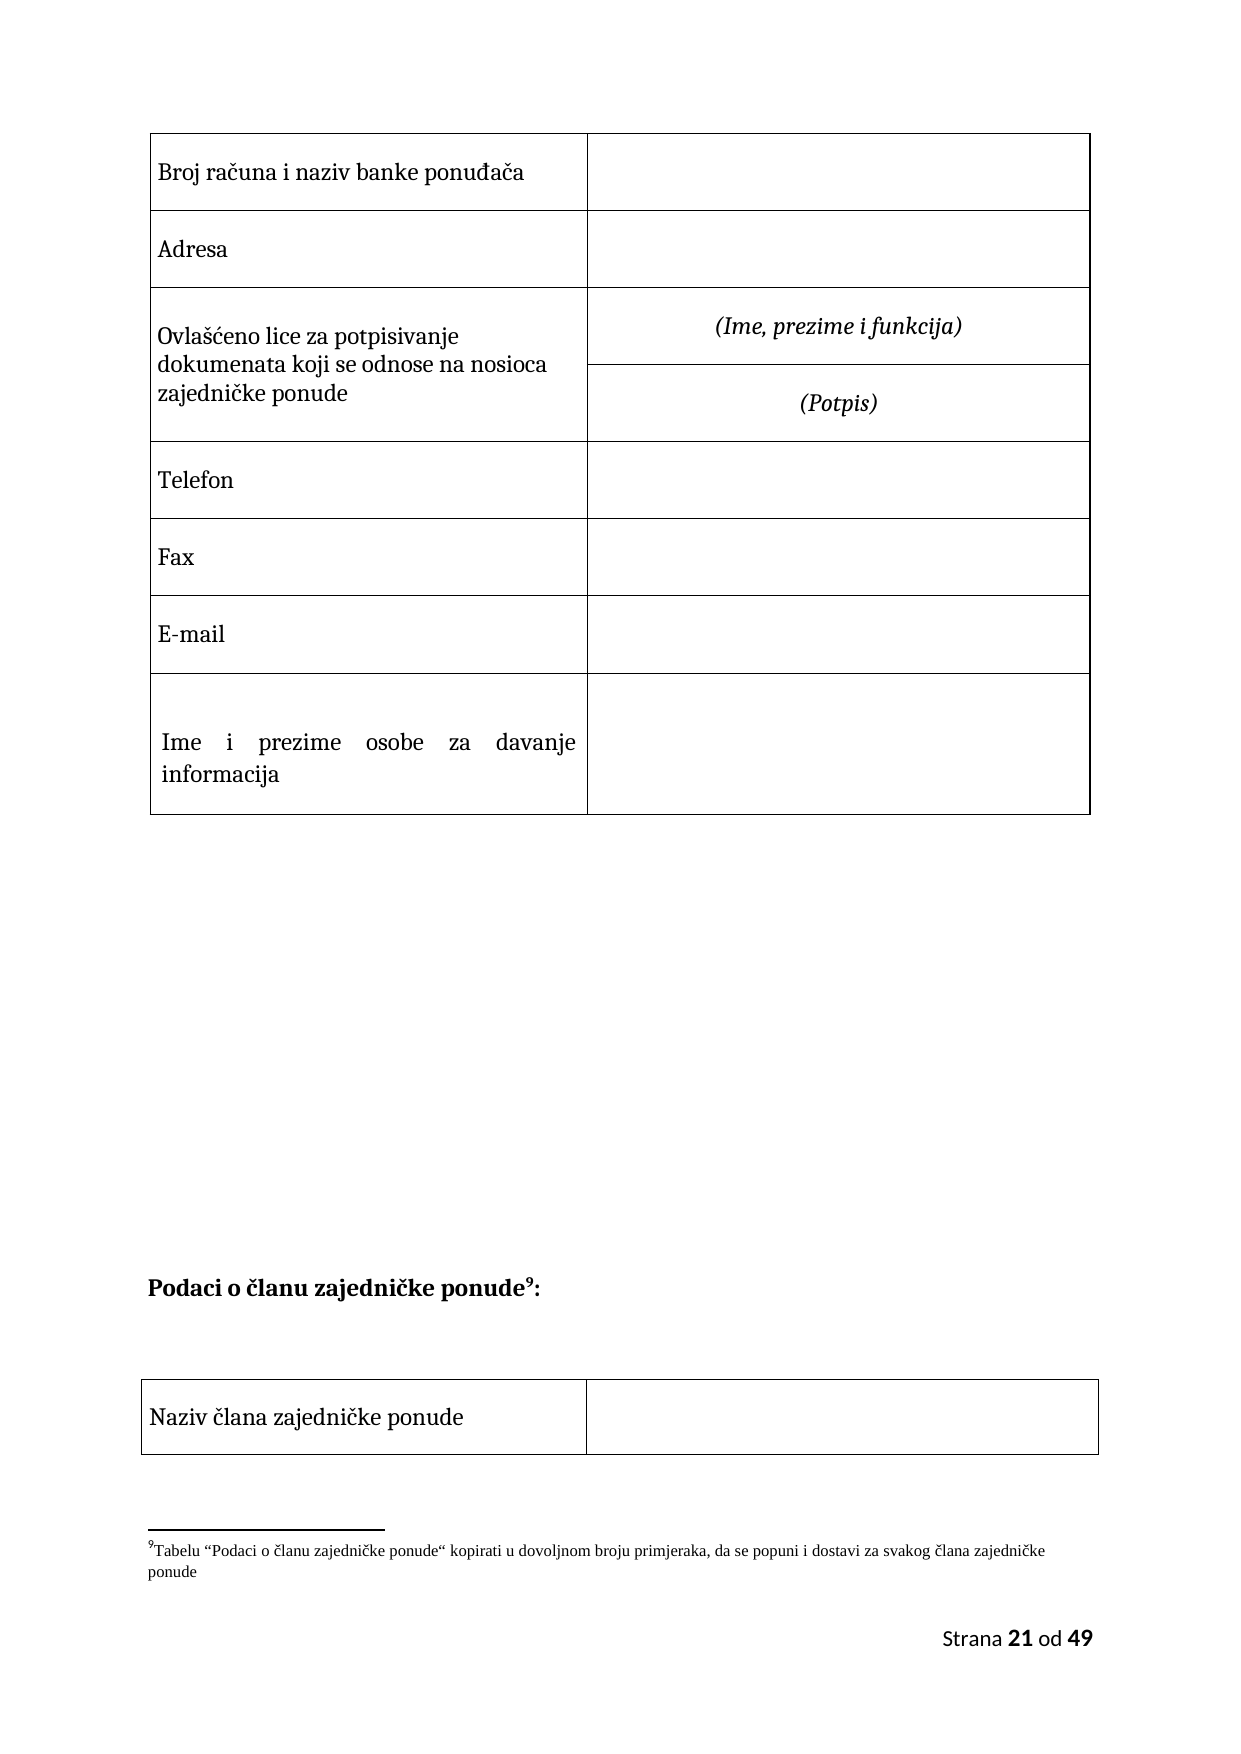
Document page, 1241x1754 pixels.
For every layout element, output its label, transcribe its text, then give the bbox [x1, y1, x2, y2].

table_cell Ime i prezime osobe za davanje informacija [151, 674, 587, 814]
table_cell E-mail [151, 596, 587, 672]
table_cell Adresa [151, 211, 587, 287]
table_cell [588, 211, 1089, 287]
table_cell [588, 519, 1089, 595]
table_cell Telefon [151, 442, 587, 518]
table_cell [588, 596, 1089, 672]
table_cell [588, 442, 1089, 518]
table_cell Fax [151, 519, 587, 595]
table_cell Broj računa i naziv banke ponuđača [151, 134, 587, 210]
text Podaci o članu zajedničke ponude: [148, 1274, 1093, 1303]
table_header Naziv člana zajedničke ponude [142, 1380, 586, 1454]
table_cell (Ime, prezime i funkcija) [588, 288, 1089, 364]
table_cell [588, 134, 1089, 210]
table_cell (Potpis) [588, 365, 1089, 441]
table_cell [588, 674, 1089, 814]
table_header [587, 1380, 1098, 1454]
table_cell Ovlašćeno lice za potpisivanje dokumenata koji se odnose na nosioca zajedničke ponude [151, 288, 587, 441]
